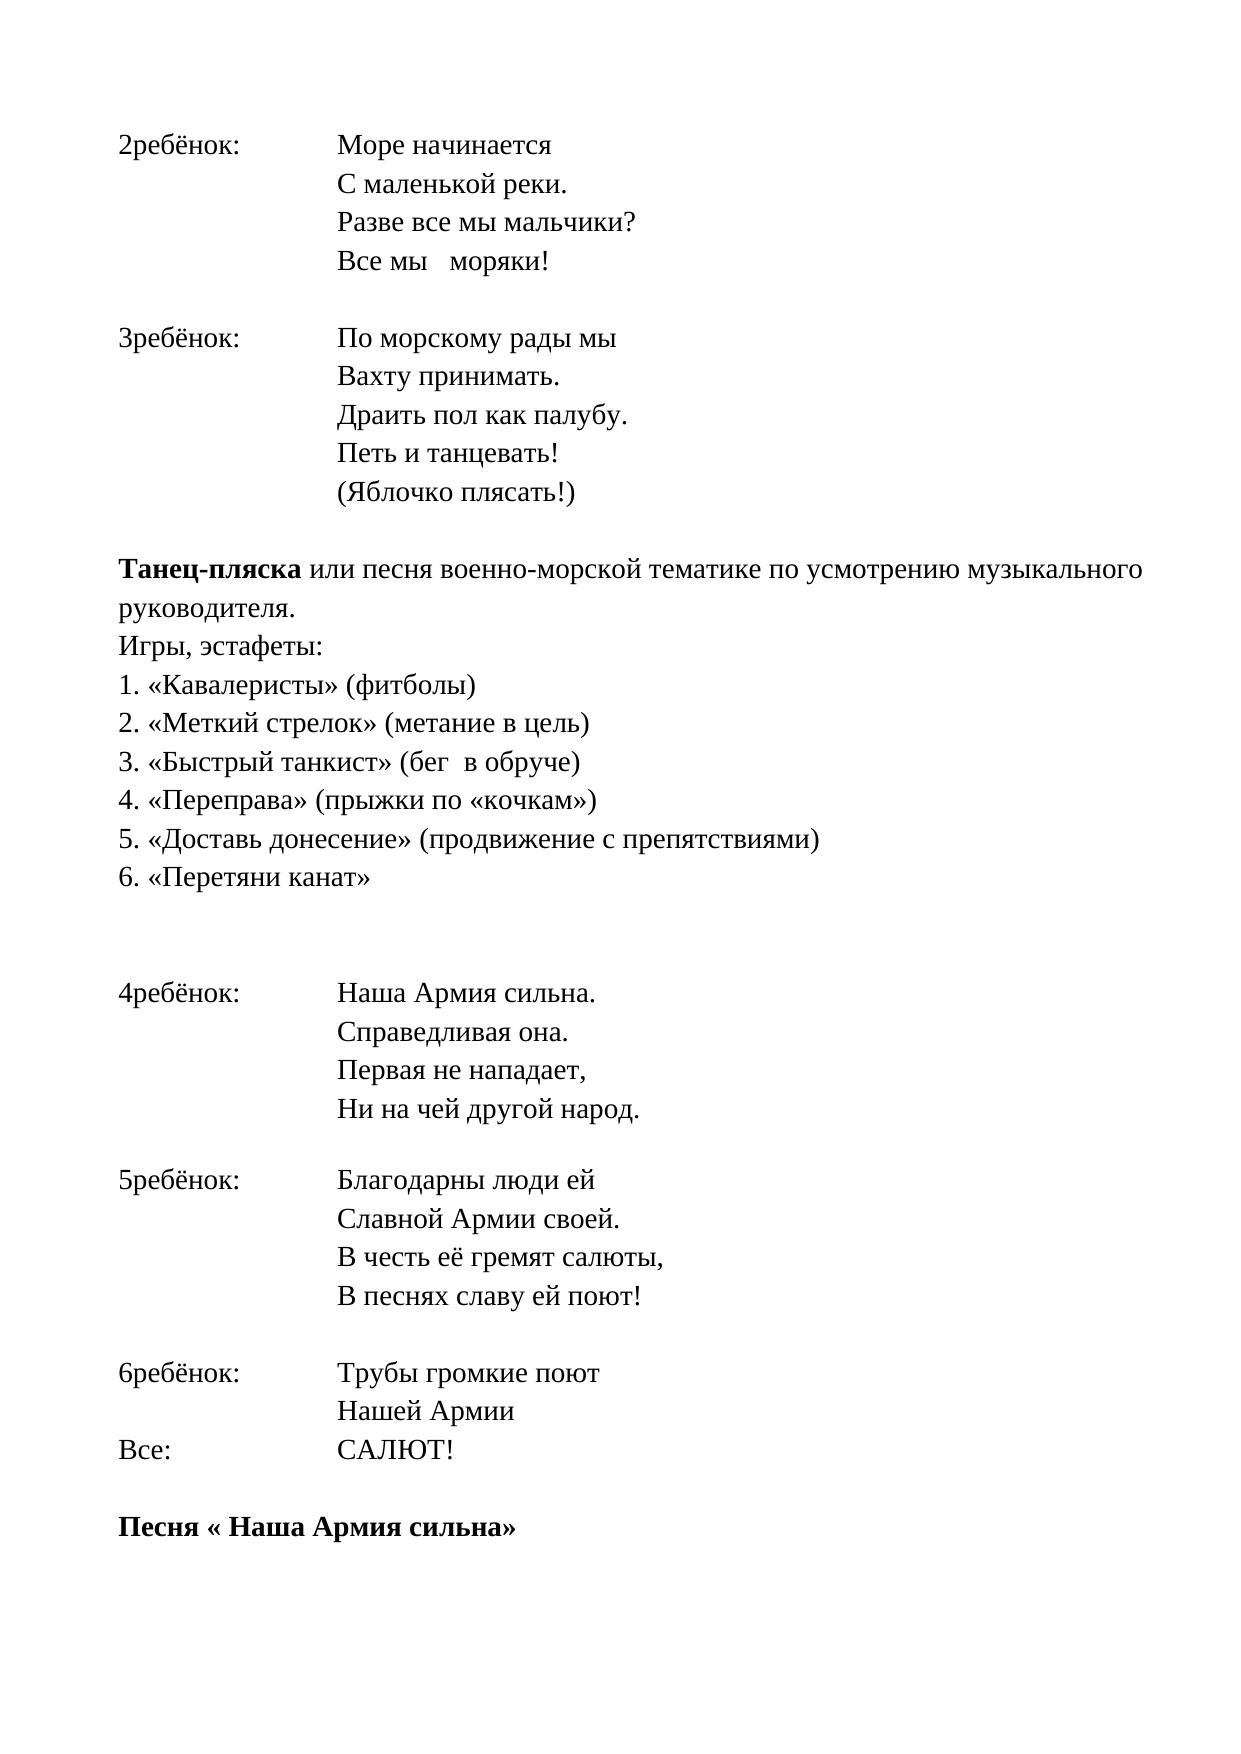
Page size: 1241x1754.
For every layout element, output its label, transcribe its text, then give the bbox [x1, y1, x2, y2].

text В честь её гремят салюты, [118, 1239, 1152, 1273]
text Разве все мы мальчики? [118, 204, 1152, 238]
text Игры, эстафеты: [118, 628, 1152, 662]
text 3. «Быстрый танкист» (бег в обруче) [118, 744, 1152, 777]
text Первая не нападает, [118, 1052, 1152, 1086]
text 2. «Меткий стрелок» (метание в цель) [118, 705, 1152, 739]
text Песня « Наша Армия сильна» [118, 1509, 1152, 1543]
text Справедливая она. [118, 1014, 1152, 1047]
text 2ребёнок: Море начинается [118, 127, 1152, 161]
text В песнях славу ей поют! [118, 1278, 1152, 1311]
text 6ребёнок: Трубы громкие поют [118, 1355, 1152, 1388]
text 1. «Кавалеристы» (фитболы) [118, 667, 1152, 700]
text (Яблочко плясать!) [118, 474, 1152, 508]
text Петь и танцевать! [118, 436, 1152, 469]
text Танец-пляска или песня военно-морской тематике по усмотрению музыкального руководителя. [118, 551, 1152, 623]
text Нашей Армии [118, 1393, 1152, 1427]
text 3ребёнок: По морскому рады мы [118, 320, 1152, 353]
text 6. «Перетяни канат» [118, 859, 1152, 893]
text С маленькой реки. [118, 166, 1152, 199]
text Все: САЛЮТ! [118, 1432, 1152, 1466]
text 5. «Доставь донесение» (продвижение с препятствиями) [118, 821, 1152, 854]
text Вахту принимать. [118, 358, 1152, 392]
text Ни на чей другой народ. [118, 1091, 1152, 1124]
text Драить пол как палубу. [118, 397, 1152, 431]
text 4ребёнок: Наша Армия сильна. [118, 975, 1152, 1009]
text 4. «Переправа» (прыжки по «кочкам») [118, 782, 1152, 816]
text Все мы моряки! [118, 243, 1152, 276]
text Славной Армии своей. [118, 1201, 1152, 1234]
text 5ребёнок: Благодарны люди ей [118, 1162, 1152, 1196]
